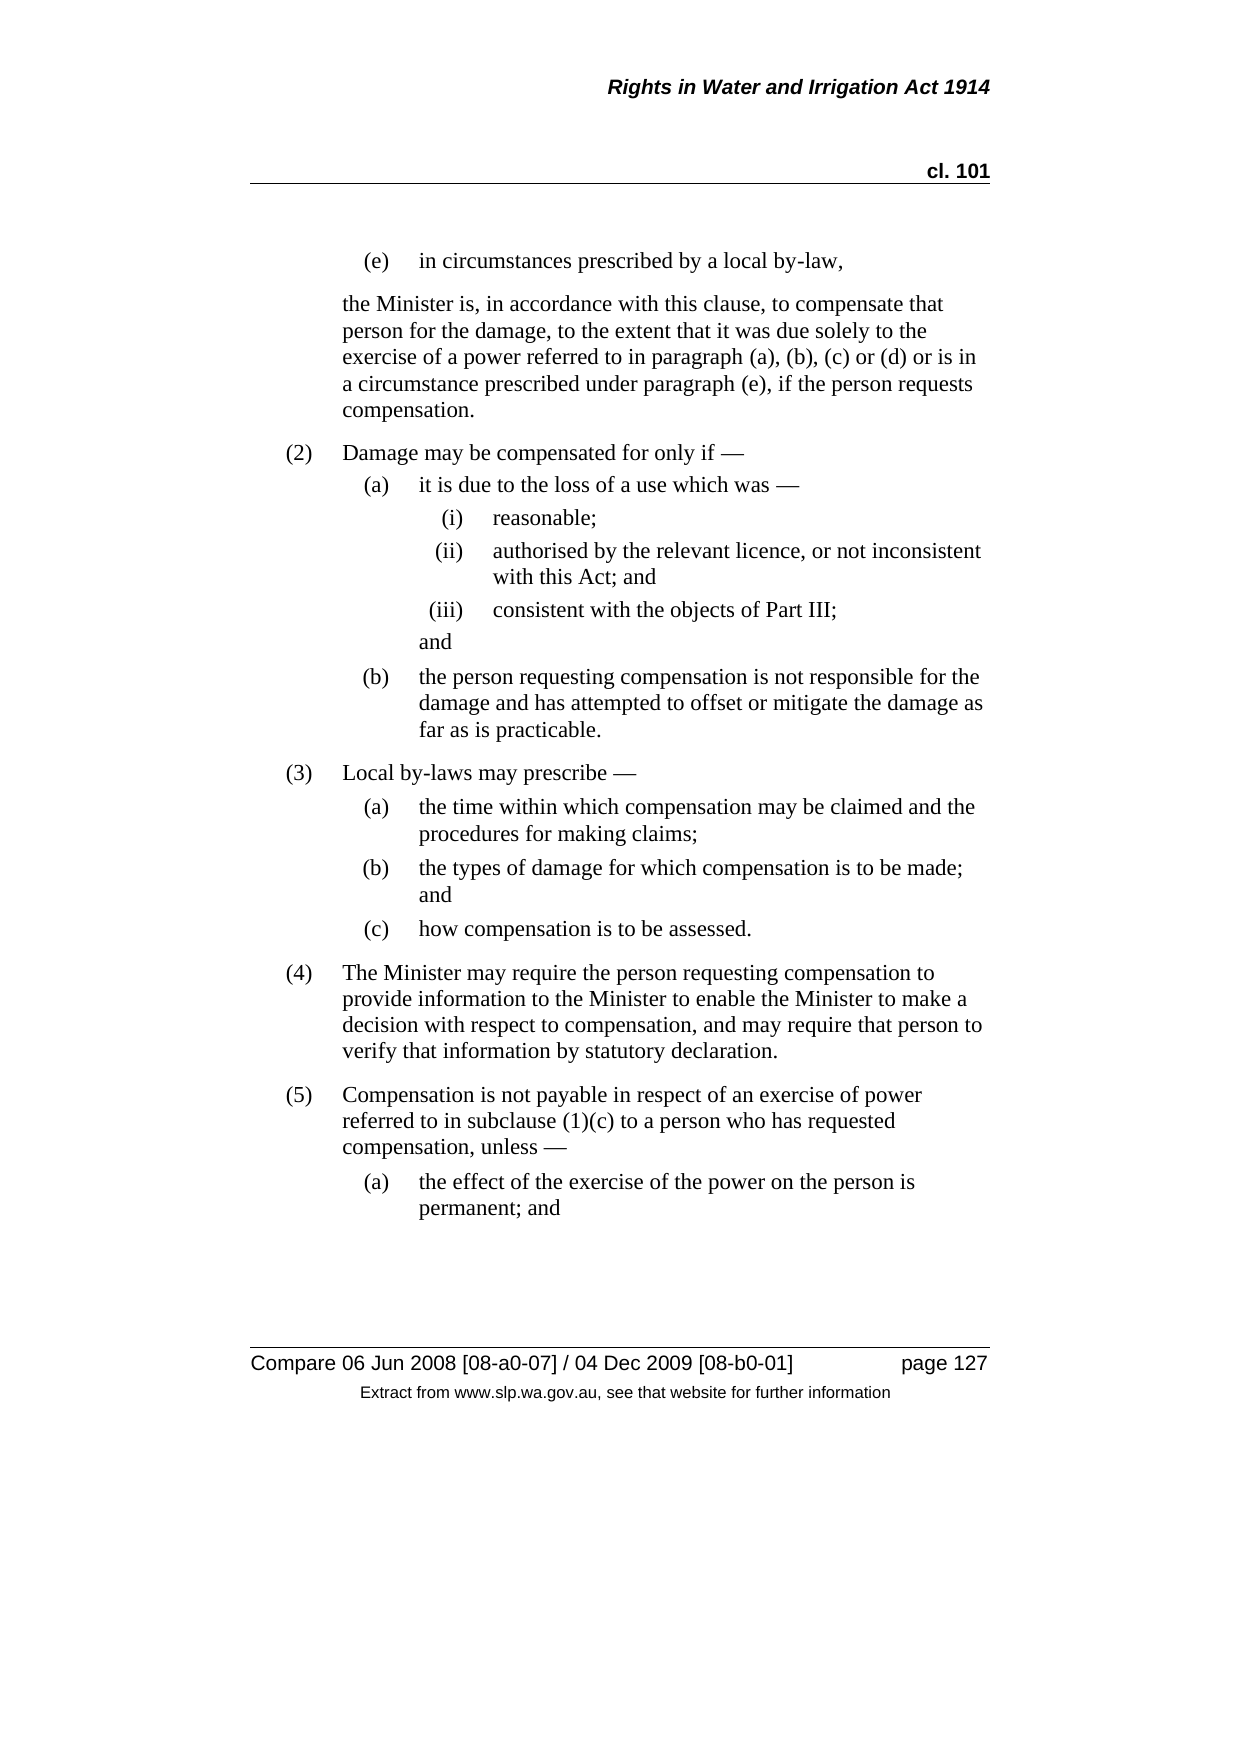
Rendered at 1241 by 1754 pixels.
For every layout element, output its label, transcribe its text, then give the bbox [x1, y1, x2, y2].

text and [250, 628, 990, 655]
text (5) Compensation is not payable in respect of an exercise of power referred to in subclause (1)(c) to a person who has requested compensation, unless — [250, 1081, 990, 1160]
text (2) Damage may be compensated for only if — [250, 439, 990, 465]
text the Minister is, in accordance with this clause, to compensate that person for the damage, to the extent that it was due solely to the exercise of a power referred to in paragraph (a), (b), (c) or (d) or is in a circumstance prescribed under paragraph (e), if the person requests compensation. [250, 291, 990, 422]
text (c) how compensation is to be assessed. [250, 916, 990, 942]
text (a) it is due to the loss of a use which was — [250, 472, 990, 498]
text (b) the person requesting compensation is not responsible for the damage and has attempted to offset or mitigate the damage as far as is practicable. [250, 663, 990, 742]
text (a) the time within which compensation may be claimed and the procedures for making claims; [250, 793, 990, 846]
text (4) The Minister may require the person requesting compensation to provide information to the Minister to enable the Minister to make a decision with respect to compensation, and may require that person to verify that information by statutory declaration. [250, 958, 990, 1064]
text (e) in circumstances prescribed by a local by-law, [250, 247, 990, 274]
text (b) the types of damage for which compensation is to be made; and [250, 854, 990, 907]
text (a) the effect of the exercise of the power on the person is permanent; and [250, 1168, 990, 1221]
text (iii) consistent with the objects of Part III; [250, 596, 990, 622]
text (i) reasonable; [250, 504, 990, 531]
text (ii) authorised by the relevant licence, or not inconsistent with this Act; and [250, 537, 990, 589]
text (3) Local by-laws may prescribe — [250, 759, 990, 785]
